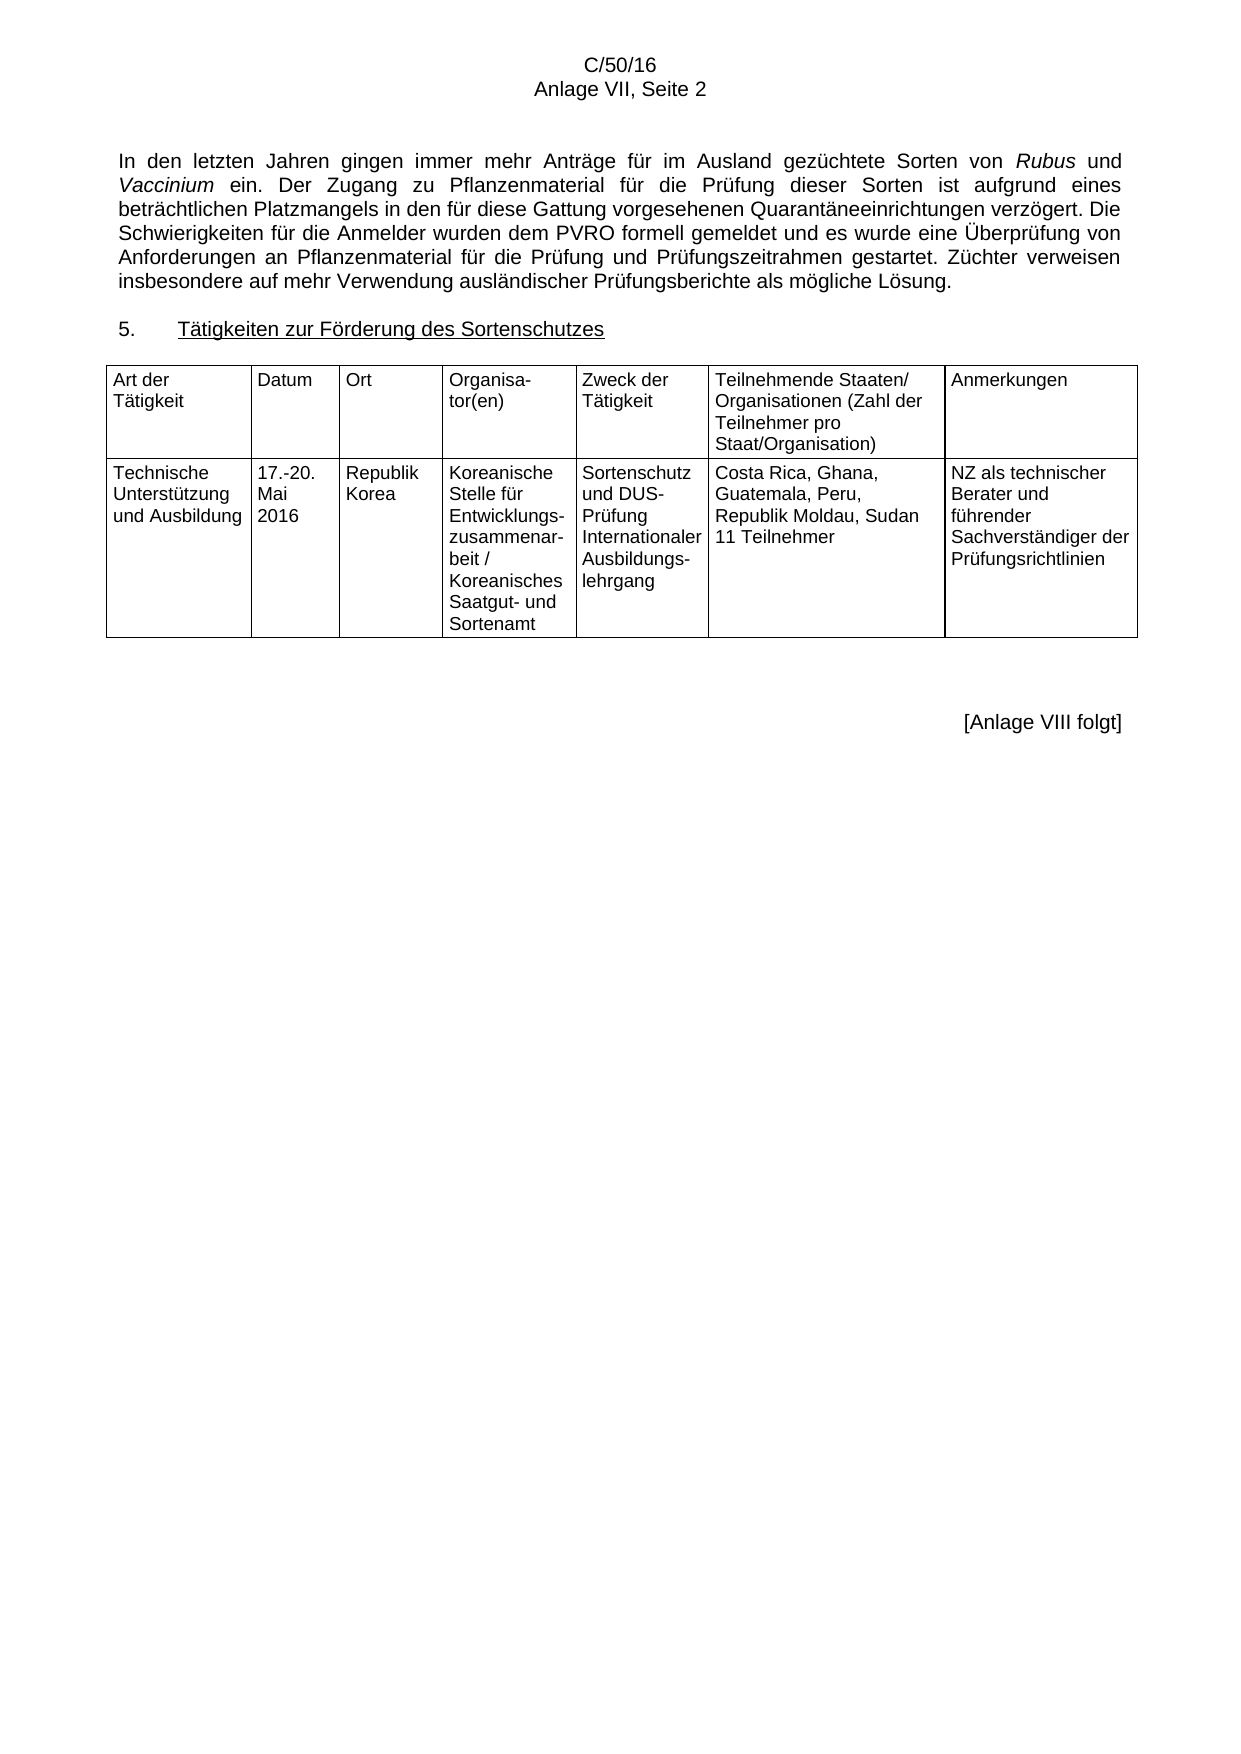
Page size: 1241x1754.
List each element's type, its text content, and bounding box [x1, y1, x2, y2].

table_cell Koreanische Stelle für Entwicklungs-zusammenar-beit / Koreanisches Saatgut- und Sortenamt [443, 459, 576, 637]
text 5. Tätigkeiten zur Förderung des Sortenschutzes [118, 317, 1122, 341]
text [Anlage VIII folgt] [118, 710, 1122, 734]
table_cell NZ als technischer Berater und führender Sachverständiger der Prüfungsrichtlinien [946, 459, 1137, 637]
table_cell 17.-20. Mai 2016 [252, 459, 339, 637]
table_header Organisa-tor(en) [443, 366, 576, 458]
table_header Zweck der Tätigkeit [577, 366, 708, 458]
text In den letzten Jahren gingen immer mehr Anträge für im Ausland gezüchtete Sorten von Rubus und Vaccinium ein. Der Zugang zu Pflanzenmaterial für die Prüfung dieser Sorten ist aufgrund eines beträchtlichen Platzmangels in den für diese Gattung vorgesehenen Quarantäneeinrichtungen verzögert. Die Schwierigkeiten für die Anmelder wurden dem PVRO formell gemeldet und es wurde eine Überprüfung von Anforderungen an Pflanzenmaterial für die Prüfung und Prüfungszeitrahmen gestartet. Züchter verweisen insbesondere auf mehr Verwendung ausländischer Prüfungsberichte als mögliche Lösung. [118, 149, 1122, 293]
table_cell Technische Unterstützung und Ausbildung [107, 459, 251, 637]
table_header Anmerkungen [946, 366, 1137, 458]
table_header Teilnehmende Staaten/ Organisationen (Zahl der Teilnehmer pro Staat/Organisation) [709, 366, 944, 458]
table_header Art der Tätigkeit [107, 366, 251, 458]
table_header Datum [252, 366, 339, 458]
table_header Ort [340, 366, 442, 458]
table_cell Costa Rica, Ghana, Guatemala, Peru, Republik Moldau, Sudan 11 Teilnehmer [709, 459, 944, 637]
table_cell Republik Korea [340, 459, 442, 637]
table_cell Sortenschutz und DUS-Prüfung Internationaler Ausbildungs-lehrgang [577, 459, 708, 637]
